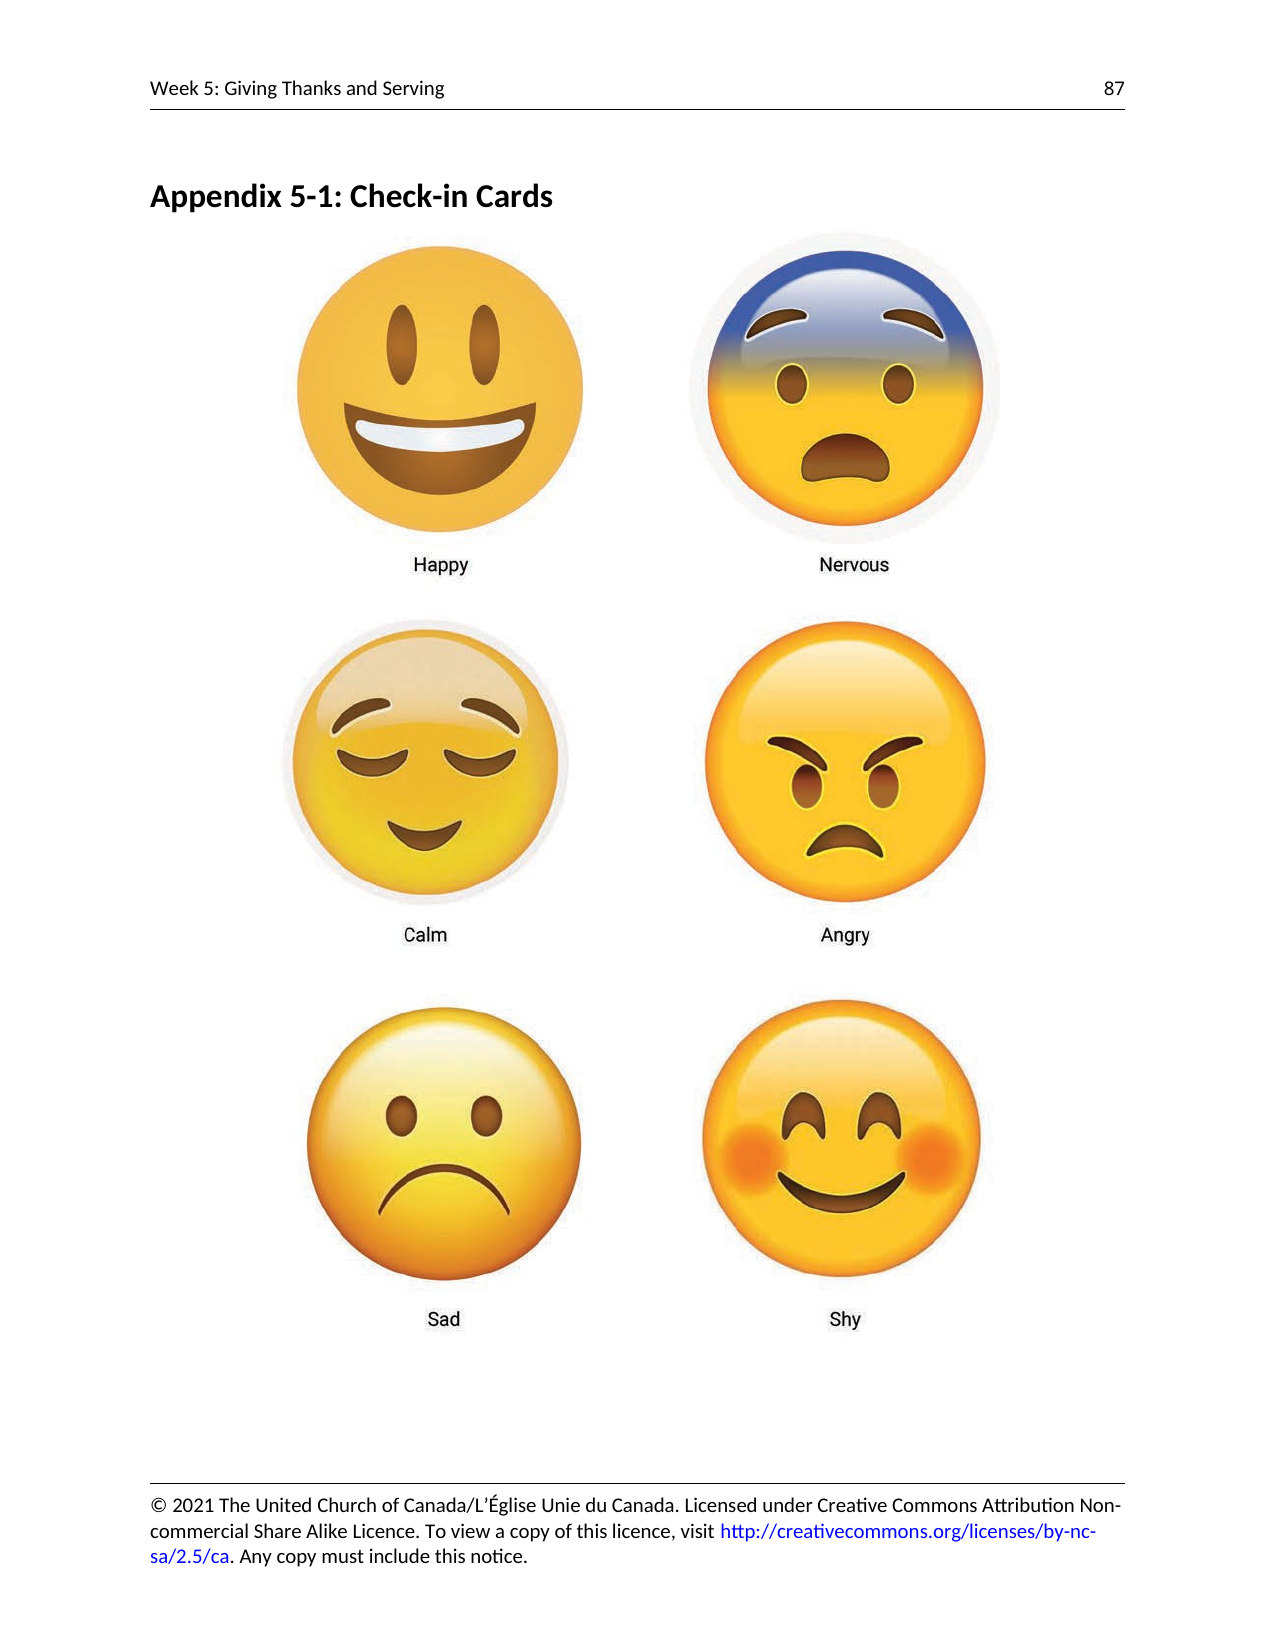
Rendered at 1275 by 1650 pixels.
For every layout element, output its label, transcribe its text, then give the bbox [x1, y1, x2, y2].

picture [275, 228, 1000, 1339]
subtitle Appendix 5-1: Check-in Cards [150, 175, 1125, 216]
